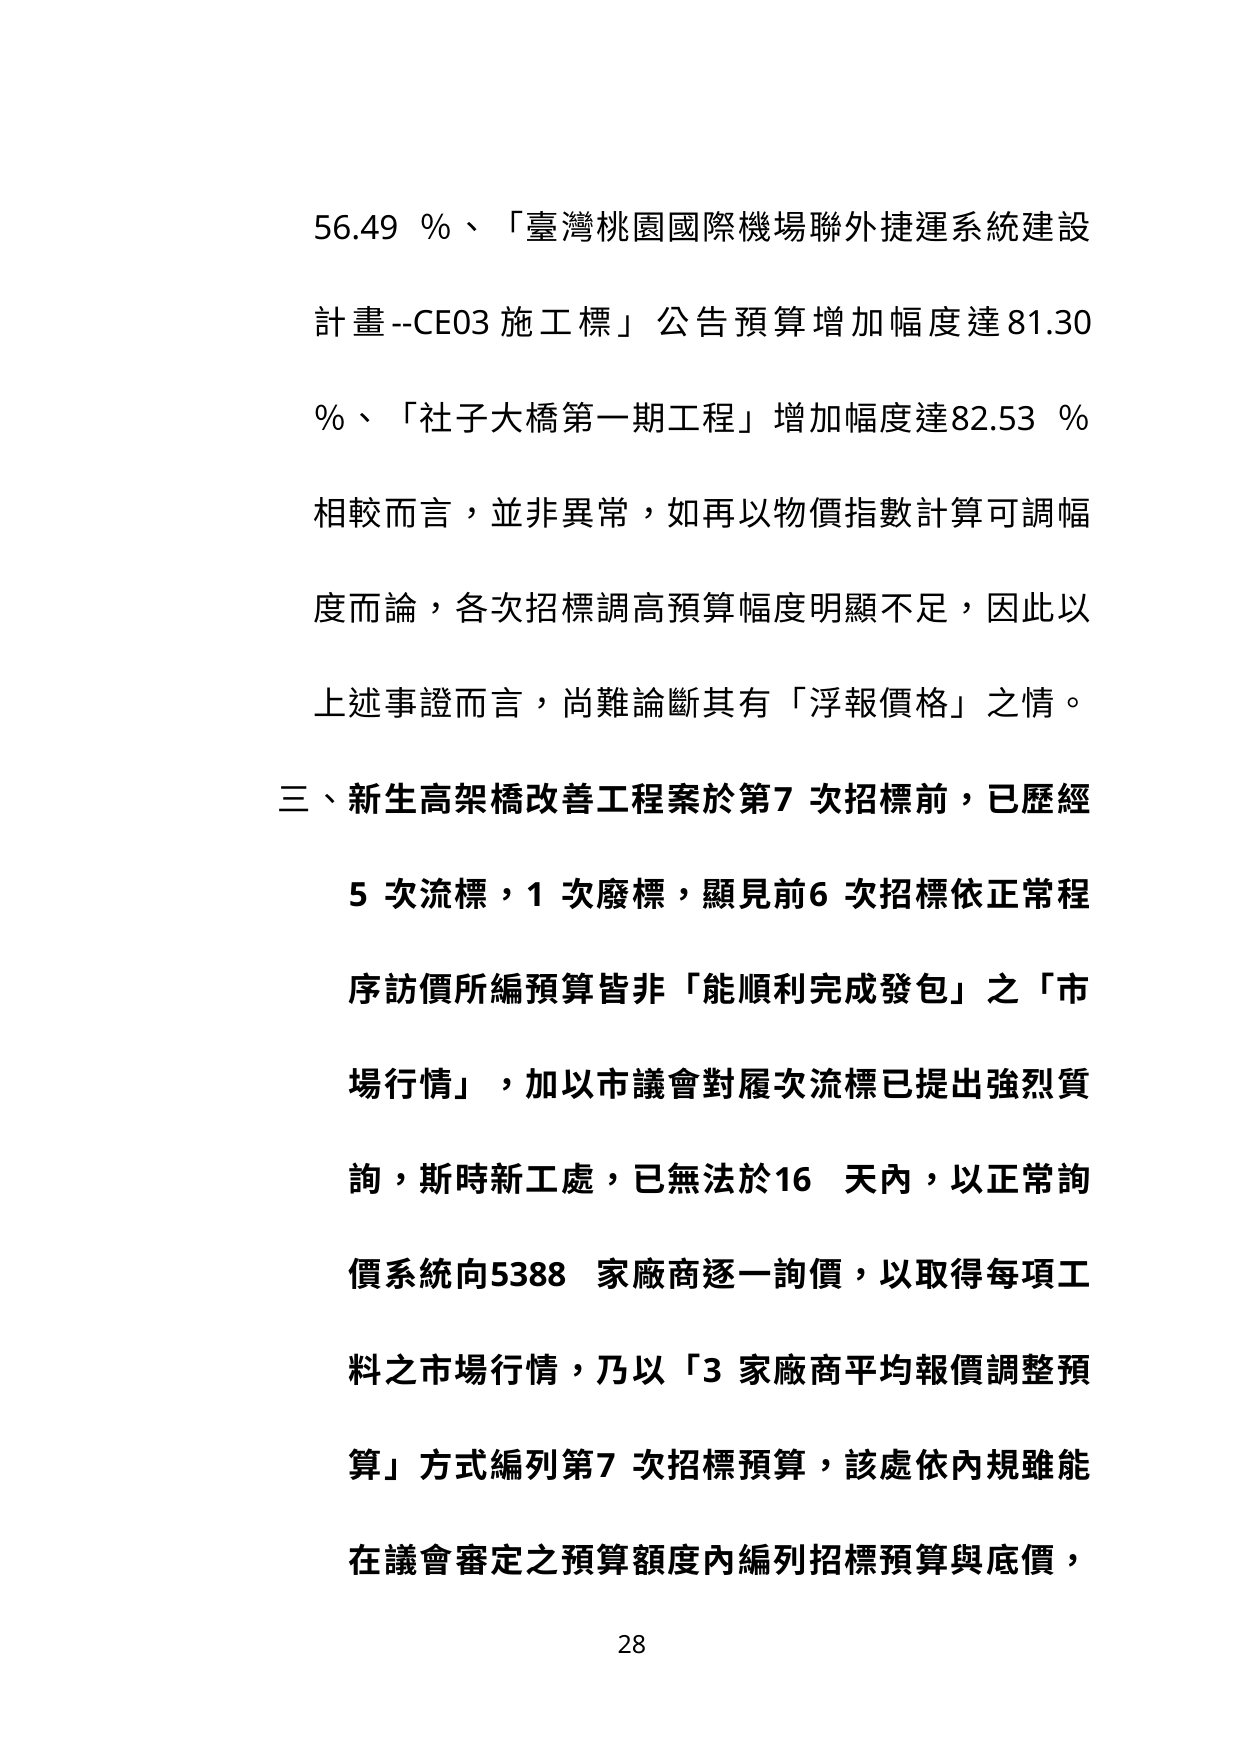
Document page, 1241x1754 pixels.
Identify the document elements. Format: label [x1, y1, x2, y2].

subtitle [245, 749, 1092, 1606]
subtitle [242, 178, 1092, 749]
